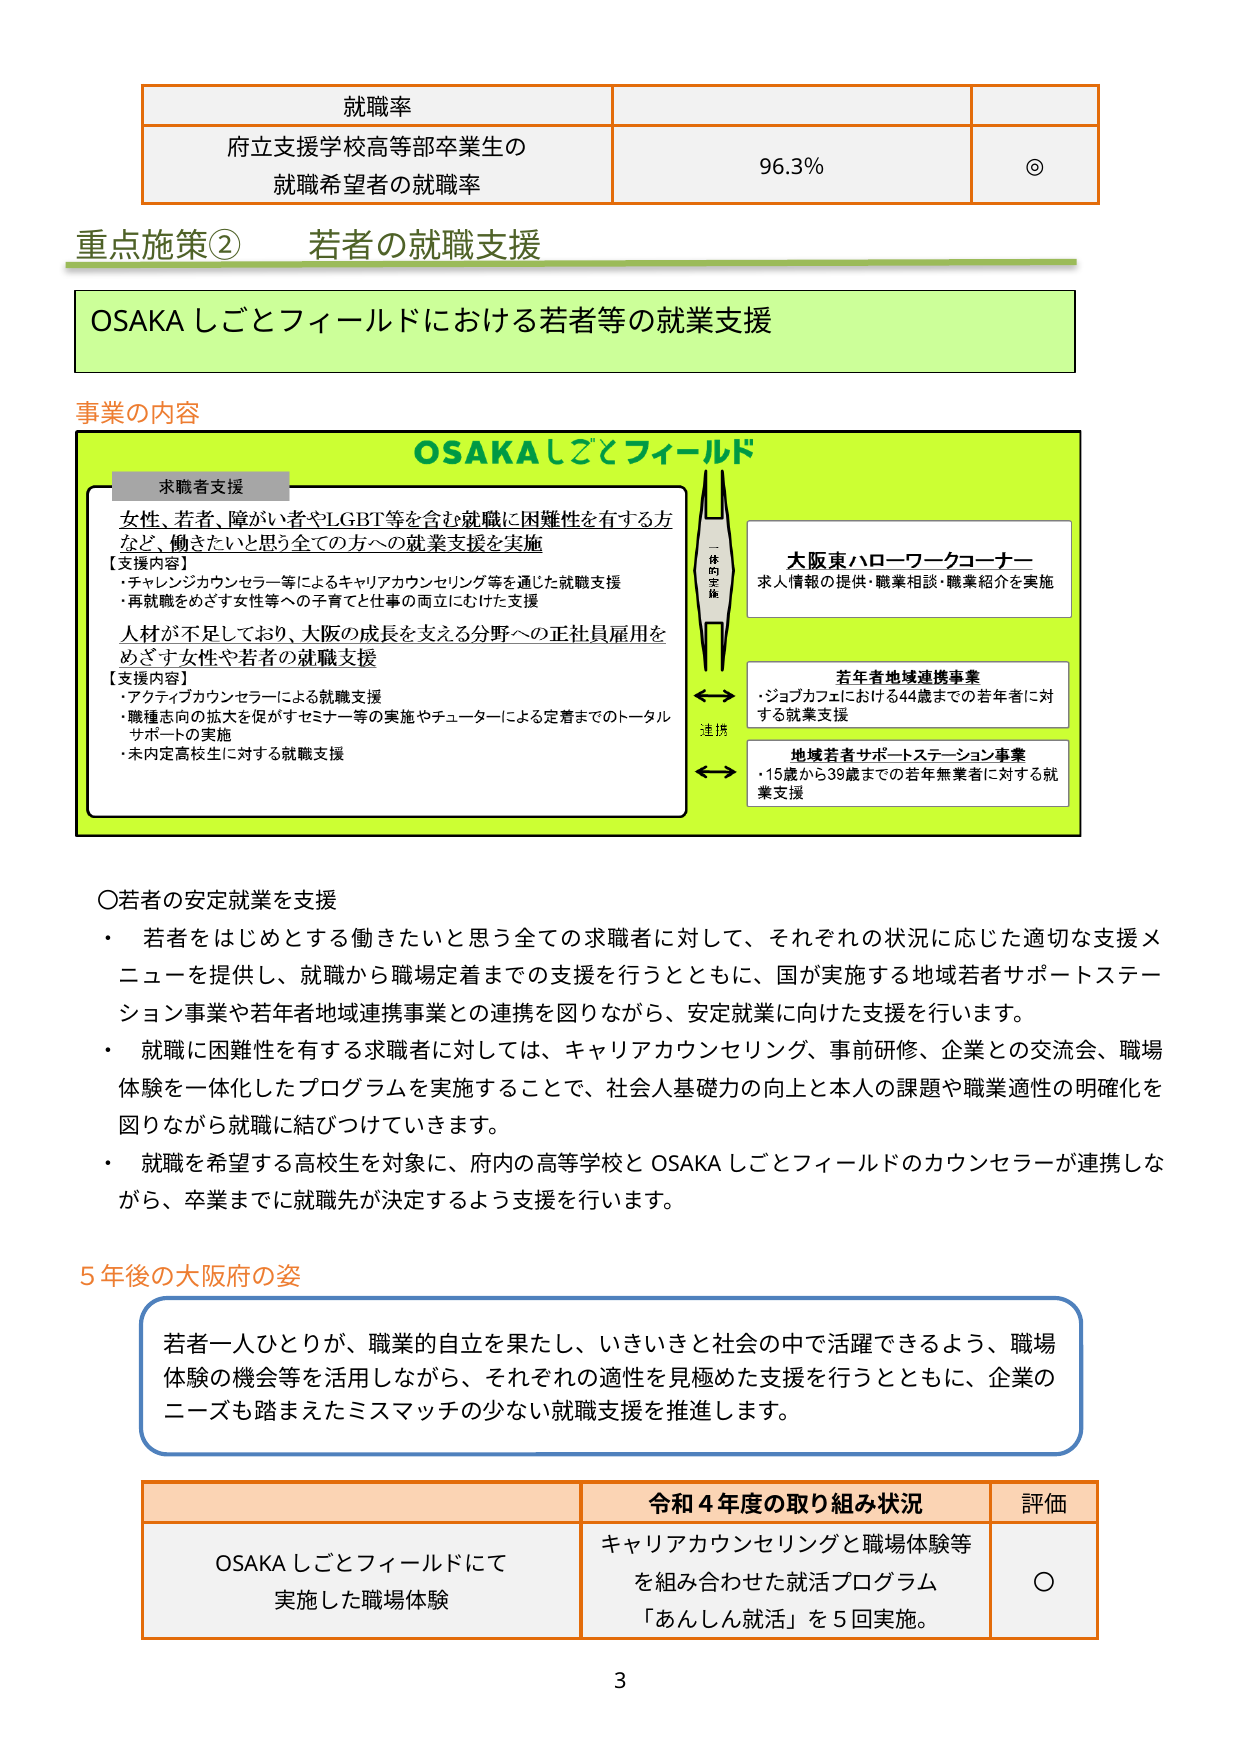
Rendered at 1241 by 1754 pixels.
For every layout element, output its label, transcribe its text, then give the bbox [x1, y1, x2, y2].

table_cell キャリアカウンセリングと職場体験等を組み合わせた就活プログラム 「あんしん就活」を５回実施。 [583, 1524, 989, 1637]
text ・ 若者をはじめとする働きたいと思う全ての求職者に対して、それぞれの状況に応じた適切な支援メニューを提供し、就職から職場定着までの支援を行うとともに、国が実施する地域若者サポートステーション事業や若年者地域連携事業との連携を図りながら、安定就業に向けた支援を行います。 [97, 918, 1165, 1030]
picture [75, 430, 1082, 837]
table_cell 27.6％ [614, 87, 970, 124]
text 事業の内容 [75, 393, 1165, 430]
table_header 令和４年度の取り組み状況 [583, 1484, 989, 1521]
text ・ 就職に困難性を有する求職者に対しては、キャリアカウンセリング、事前研修、企業との交流会、職場体験を一体化したプログラムを実施することで、社会人基礎力の向上と本人の課題や職業適性の明確化を図りながら就職に結びつけていきます。 [97, 1030, 1165, 1143]
table_cell ◎ [973, 127, 1097, 202]
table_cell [144, 87, 611, 124]
text ５年後の大阪府の姿 [75, 1255, 1165, 1293]
table_cell 96.3％ [614, 127, 970, 202]
table_cell OSAKAしごとフィールドにて 実施した職場体験 [144, 1524, 579, 1637]
table_cell 〇 [992, 1524, 1096, 1637]
table_header [144, 1484, 579, 1521]
text ・ 就職を希望する高校生を対象に、府内の高等学校とOSAKAしごとフィールドのカウンセラーが連携しながら、卒業までに就職先が決定するよう支援を行います。 [97, 1143, 1165, 1218]
text 重点施策② 若者の就職支援 [75, 205, 1165, 280]
table_cell 府立支援学校高等部卒業生の 就職希望者の就職率 [144, 127, 611, 202]
table_cell ○ [973, 87, 1097, 124]
text 〇若者の安定就業を支援 [97, 880, 1165, 918]
table_header 評価 [992, 1484, 1096, 1521]
